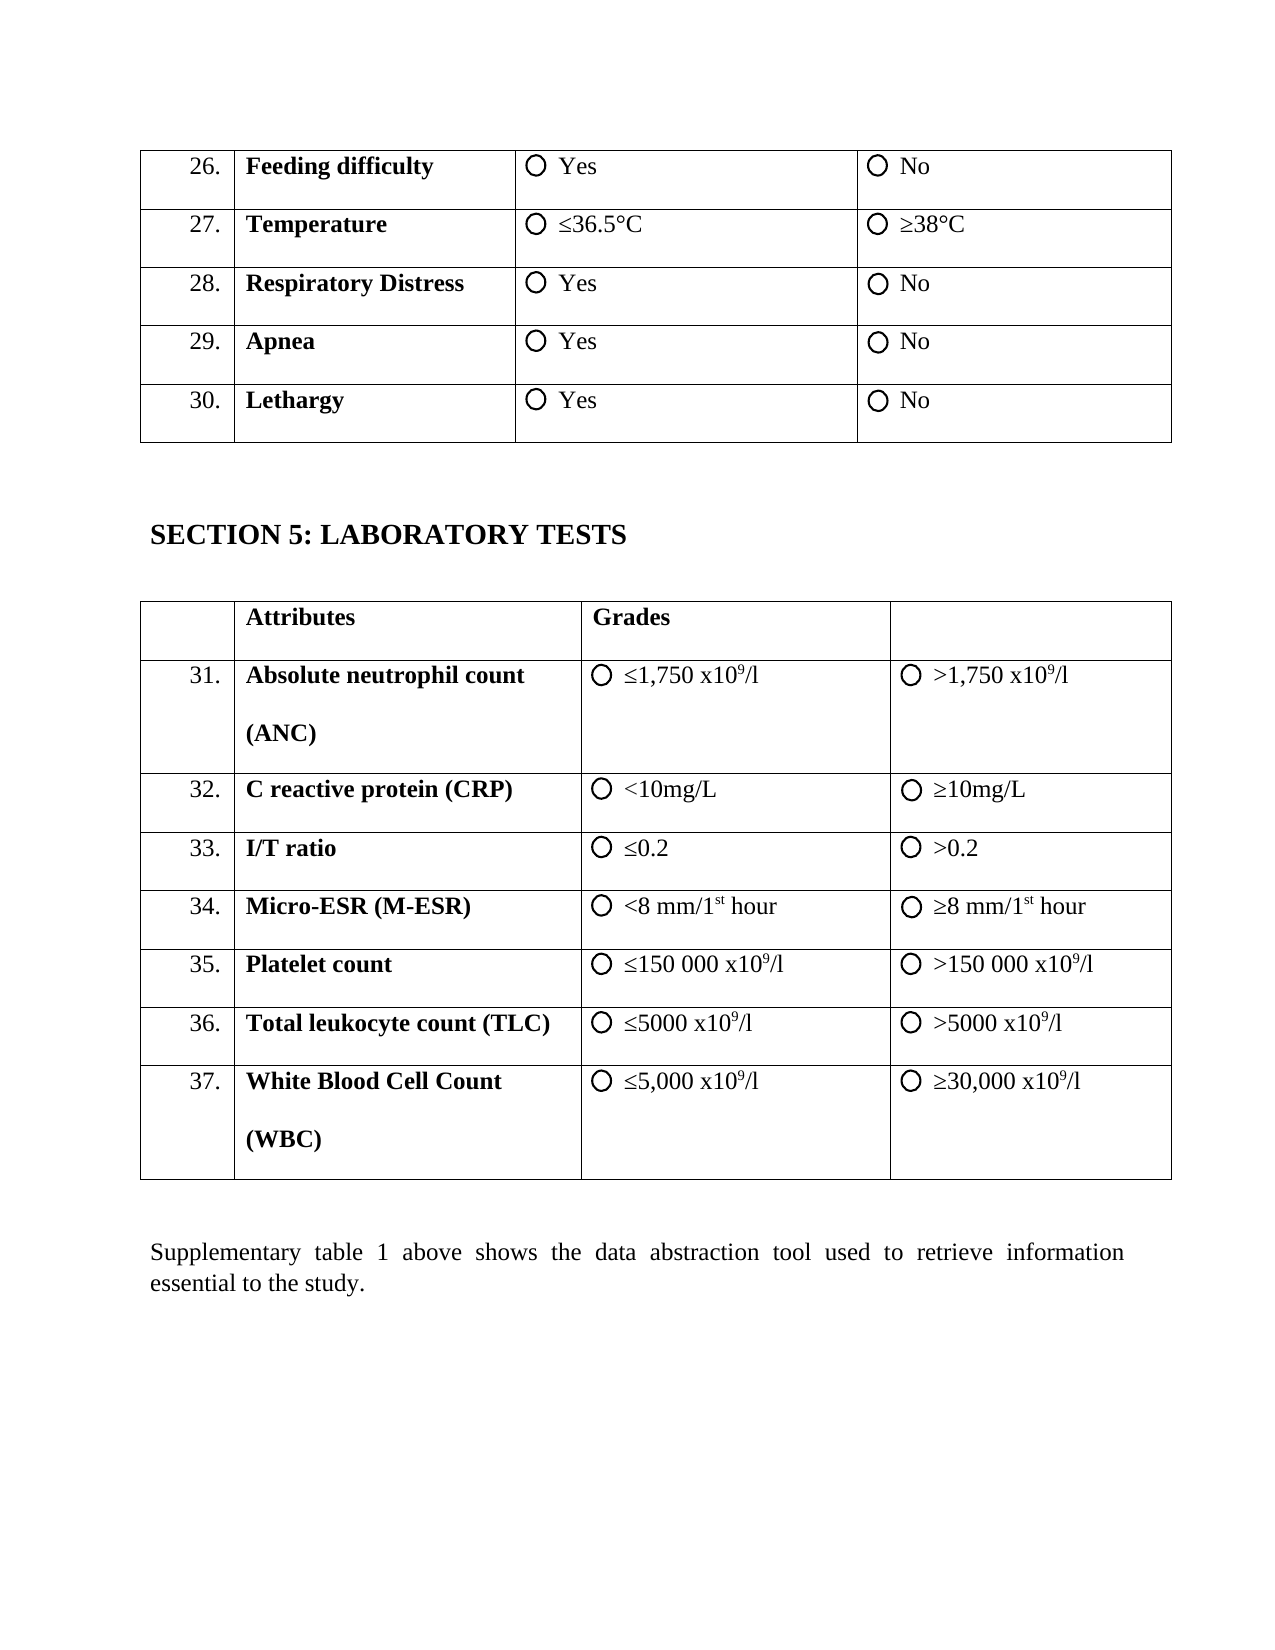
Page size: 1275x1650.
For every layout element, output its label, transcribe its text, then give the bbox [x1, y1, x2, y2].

table_cell Absolute neutrophil count (ANC) [235, 661, 581, 773]
table_cell [141, 891, 234, 948]
table_cell Lethargy [235, 385, 515, 442]
table_cell >5000 x109/l [891, 1008, 1171, 1065]
table_cell I/T ratio [235, 833, 581, 890]
table_cell ≤0.2 [582, 833, 890, 890]
table_cell Total leukocyte count (TLC) [235, 1008, 581, 1065]
table_header Grades [582, 602, 890, 659]
table_cell [141, 385, 234, 442]
table_cell Temperature [235, 210, 515, 267]
table_cell No [858, 326, 1171, 384]
table_cell [141, 151, 234, 208]
table_cell >150 000 x109/l [891, 950, 1171, 1007]
table_cell ≥10mg/L [891, 774, 1171, 832]
table_cell Yes [516, 326, 857, 384]
table_cell [141, 1008, 234, 1065]
table_cell Yes [516, 268, 857, 325]
table_header [891, 602, 1171, 659]
table_cell No [858, 268, 1171, 325]
table_header [141, 602, 234, 659]
table_cell C reactive protein (CRP) [235, 774, 581, 832]
table_cell <10mg/L [582, 774, 890, 832]
table_cell ≥30,000 x109/l [891, 1066, 1171, 1179]
table_cell ≥38°C [858, 210, 1171, 267]
table_cell [141, 210, 234, 267]
table_cell [141, 268, 234, 325]
table_cell ≤5000 x109/l [582, 1008, 890, 1065]
table_cell [141, 774, 234, 832]
text SECTION 5: LABORATORY TESTS [150, 517, 1125, 551]
table_cell [141, 833, 234, 890]
table_cell ≤1,750 x109/l [582, 661, 890, 773]
table_cell Feeding difficulty [235, 151, 515, 208]
table_cell Platelet count [235, 950, 581, 1007]
table_cell Respiratory Distress [235, 268, 515, 325]
table_cell [141, 950, 234, 1007]
table_header Attributes [235, 602, 581, 659]
table_cell Micro-ESR (M-ESR) [235, 891, 581, 948]
table_cell ≥8 mm/1st hour [891, 891, 1171, 948]
table_cell No [858, 151, 1171, 208]
table_cell Apnea [235, 326, 515, 384]
table_cell ≤36.5°C [516, 210, 857, 267]
table_cell >1,750 x109/l [891, 661, 1171, 773]
table_cell [141, 1066, 234, 1179]
table_cell <8 mm/1st hour [582, 891, 890, 948]
text Supplementary table 1 above shows the data abstraction tool used to retrieve information essential to the study. [150, 1237, 1125, 1297]
table_cell ≤150 000 x109/l [582, 950, 890, 1007]
table_cell No [858, 385, 1171, 442]
table_cell White Blood Cell Count (WBC) [235, 1066, 581, 1179]
table_cell [141, 661, 234, 773]
table_cell ≤5,000 x109/l [582, 1066, 890, 1179]
table_cell >0.2 [891, 833, 1171, 890]
table_cell Yes [516, 385, 857, 442]
table_cell [141, 326, 234, 384]
table_cell Yes [516, 151, 857, 208]
